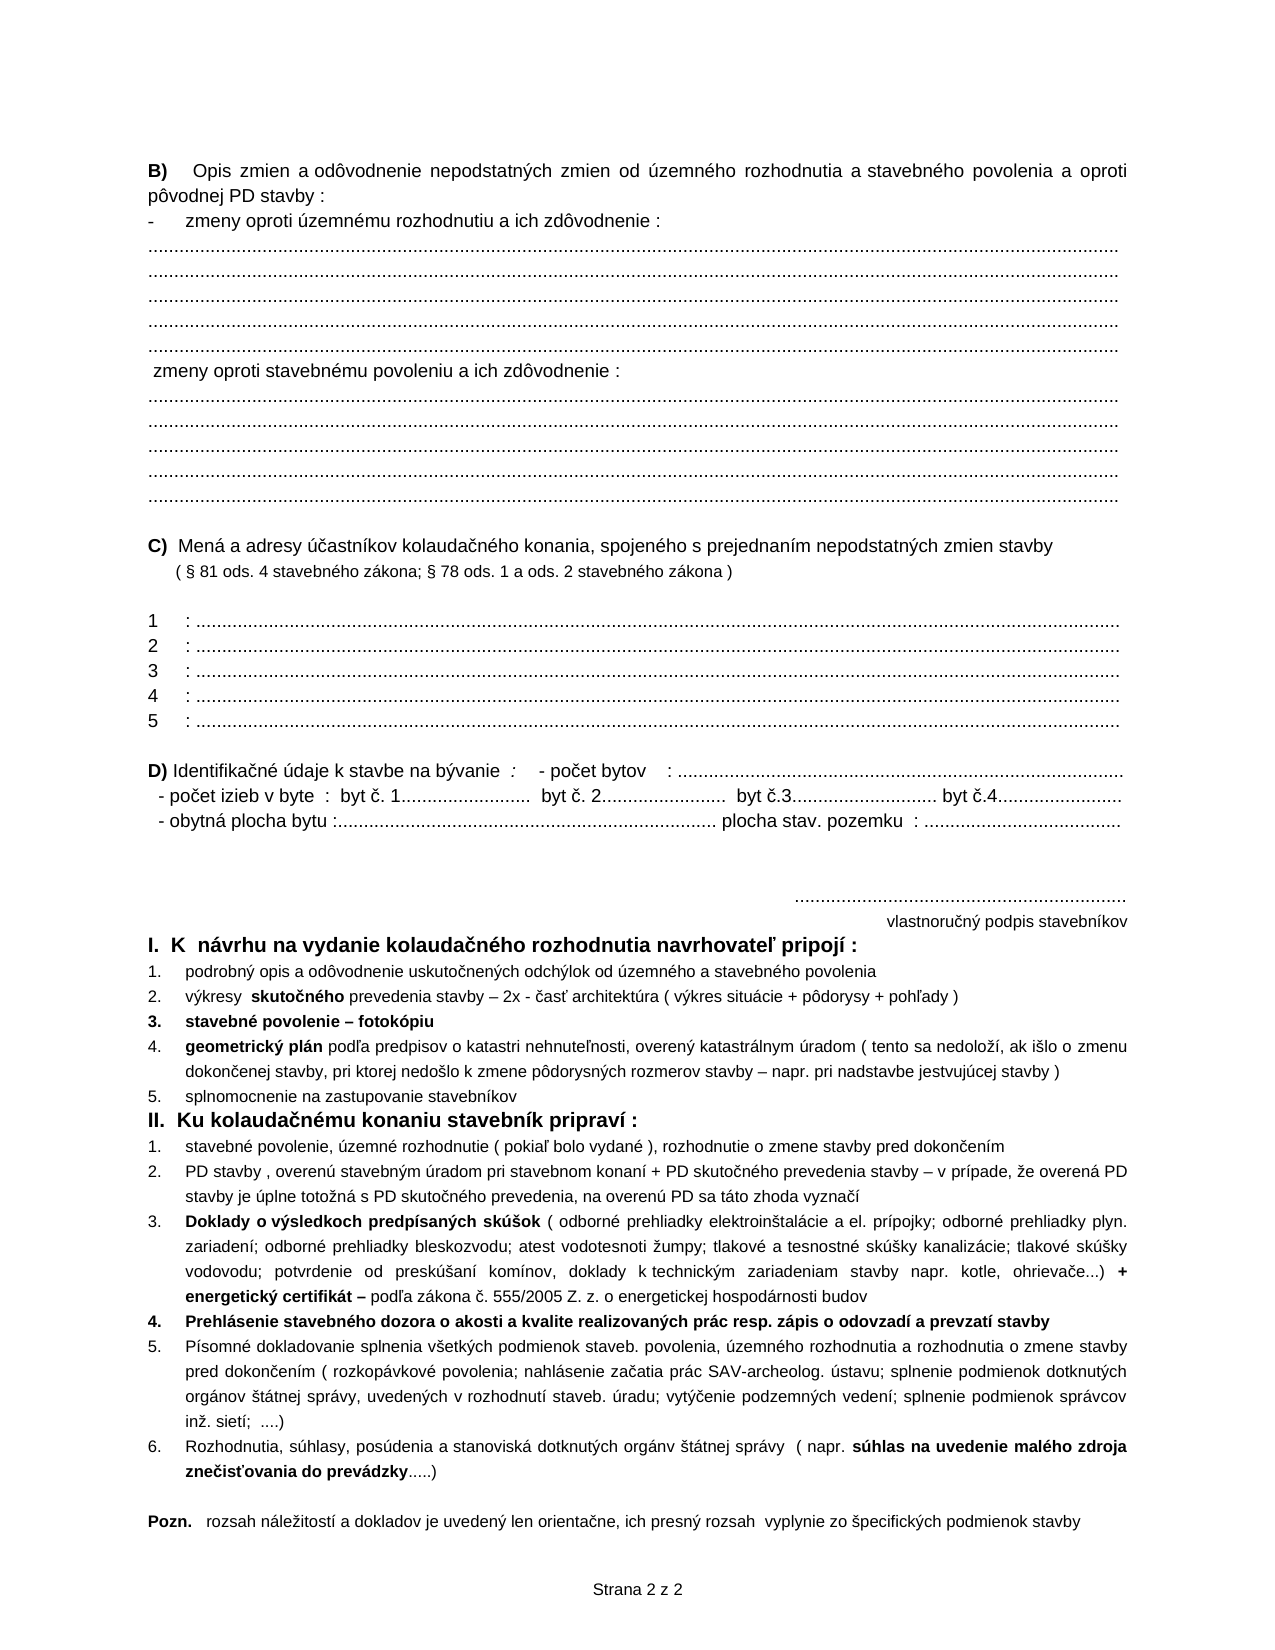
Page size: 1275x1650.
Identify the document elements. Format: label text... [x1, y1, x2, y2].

text D) Identifikačné údaje k stavbe na bývanie : - počet bytov : ...................................................................................... [148, 756, 1127, 781]
text C) Mená a adresy účastníkov kolaudačného konania, spojeného s prejednaním nepodstatných zmien stavby [148, 531, 1127, 556]
text B) Opis zmien a odôvodnenie nepodstatných zmien od územného rozhodnutia a stavebného povolenia a oproti pôvodnej PD stavby : [148, 156, 1127, 206]
text vlastnoručný podpis stavebníkov [148, 906, 1127, 931]
text ........................................................................................................................................................................................... [148, 231, 1127, 256]
text ........................................................................................................................................................................................... [148, 481, 1127, 506]
text ........................................................................................................................................................................................... [148, 331, 1127, 356]
list : .................................................................................................................................................................................. [148, 631, 1127, 656]
text I. K návrhu na vydanie kolaudačného rozhodnutia navrhovateľ pripojí : [148, 931, 1127, 956]
text ........................................................................................................................................................................................... [148, 456, 1127, 481]
text ........................................................................................................................................................................................... [148, 281, 1127, 306]
list Prehlásenie stavebného dozora o akosti a kvalite realizovaných prác resp. zápis o odovzadí a prevzatí stavby [148, 1306, 1127, 1331]
text - počet izieb v byte : byt č. 1......................... byt č. 2........................ byt č.3............................ byt č.4........................ [148, 781, 1127, 806]
text - obytná plocha bytu :......................................................................... plocha stav. pozemku : ...................................... [148, 806, 1127, 831]
list zmeny oproti územnému rozhodnutiu a ich zdôvodnenie : [148, 206, 1127, 231]
text II. Ku kolaudačnému konaniu stavebník pripraví : [148, 1106, 1127, 1131]
text ........................................................................................................................................................................................... [148, 431, 1127, 456]
text ........................................................................................................................................................................................... [148, 306, 1127, 331]
list stavebné povolenie, územné rozhodnutie ( pokiaľ bolo vydané ), rozhodnutie o zmene stavby pred dokončením [148, 1131, 1127, 1156]
list Rozhodnutia, súhlasy, posúdenia a stanoviská dotknutých orgánv štátnej správy ( napr. súhlas na uvedenie malého zdroja znečisťovania do prevádzky.....) [148, 1431, 1127, 1481]
list splnomocnenie na zastupovanie stavebníkov [148, 1081, 1127, 1106]
list : .................................................................................................................................................................................. [148, 681, 1127, 706]
list výkresy skutočného prevedenia stavby – 2x - časť architektúra ( výkres situácie + pôdorysy + pohľady ) [148, 981, 1127, 1006]
text Pozn. rozsah náležitostí a dokladov je uvedený len orientačne, ich presný rozsah vyplynie zo špecifických podmienok stavby [148, 1506, 1127, 1531]
text ........................................................................................................................................................................................... [148, 256, 1127, 281]
text ........................................................................................................................................................................................... [148, 381, 1127, 406]
list Doklady o výsledkoch predpísaných skúšok ( odborné prehliadky elektroinštalácie a el. prípojky; odborné prehliadky plyn. zariadení; odborné prehliadky bleskozvodu; atest vodotesnoti žumpy; tlakové a tesnostné skúšky kanalizácie; tlakové skúšky vodovodu; potvrdenie od preskúšaní komínov, doklady k technickým zariadeniam stavby napr. kotle, ohrievače...) + energetický certifikát – podľa zákona č. 555/2005 Z. z. o energetickej hospodárnosti budov [148, 1206, 1127, 1306]
list geometrický plán podľa predpisov o katastri nehnuteľnosti, overený katastrálnym úradom ( tento sa nedoloží, ak išlo o zmenu dokončenej stavby, pri ktorej nedošlo k zmene pôdorysných rozmerov stavby – napr. pri nadstavbe jestvujúcej stavby ) [148, 1031, 1127, 1081]
list podrobný opis a odôvodnenie uskutočnených odchýlok od územného a stavebného povolenia [148, 956, 1127, 981]
list : .................................................................................................................................................................................. [148, 606, 1127, 631]
text zmeny oproti stavebnému povoleniu a ich zdôvodnenie : [148, 356, 1127, 381]
list Písomné dokladovanie splnenia všetkých podmienok staveb. povolenia, územného rozhodnutia a rozhodnutia o zmene stavby pred dokončením ( rozkopávkové povolenia; nahlásenie začatia prác SAV-archeolog. ústavu; splnenie podmienok dotknutých orgánov štátnej správy, uvedených v rozhodnutí staveb. úradu; vytýčenie podzemných vedení; splnenie podmienok správcov inž. sietí; ....) [148, 1331, 1127, 1431]
text ........................................................................................................................................................................................... [148, 406, 1127, 431]
text ................................................................ [148, 881, 1127, 906]
text ( § 81 ods. 4 stavebného zákona; § 78 ods. 1 a ods. 2 stavebného zákona ) [148, 556, 1127, 581]
list PD stavby , overenú stavebným úradom pri stavebnom konaní + PD skutočného prevedenia stavby – v prípade, že overená PD stavby je úplne totožná s PD skutočného prevedenia, na overenú PD sa táto zhoda vyznačí [148, 1156, 1127, 1206]
list : .................................................................................................................................................................................. [148, 656, 1127, 681]
list : .................................................................................................................................................................................. [148, 706, 1127, 731]
list stavebné povolenie – fotokópiu [148, 1006, 1127, 1031]
